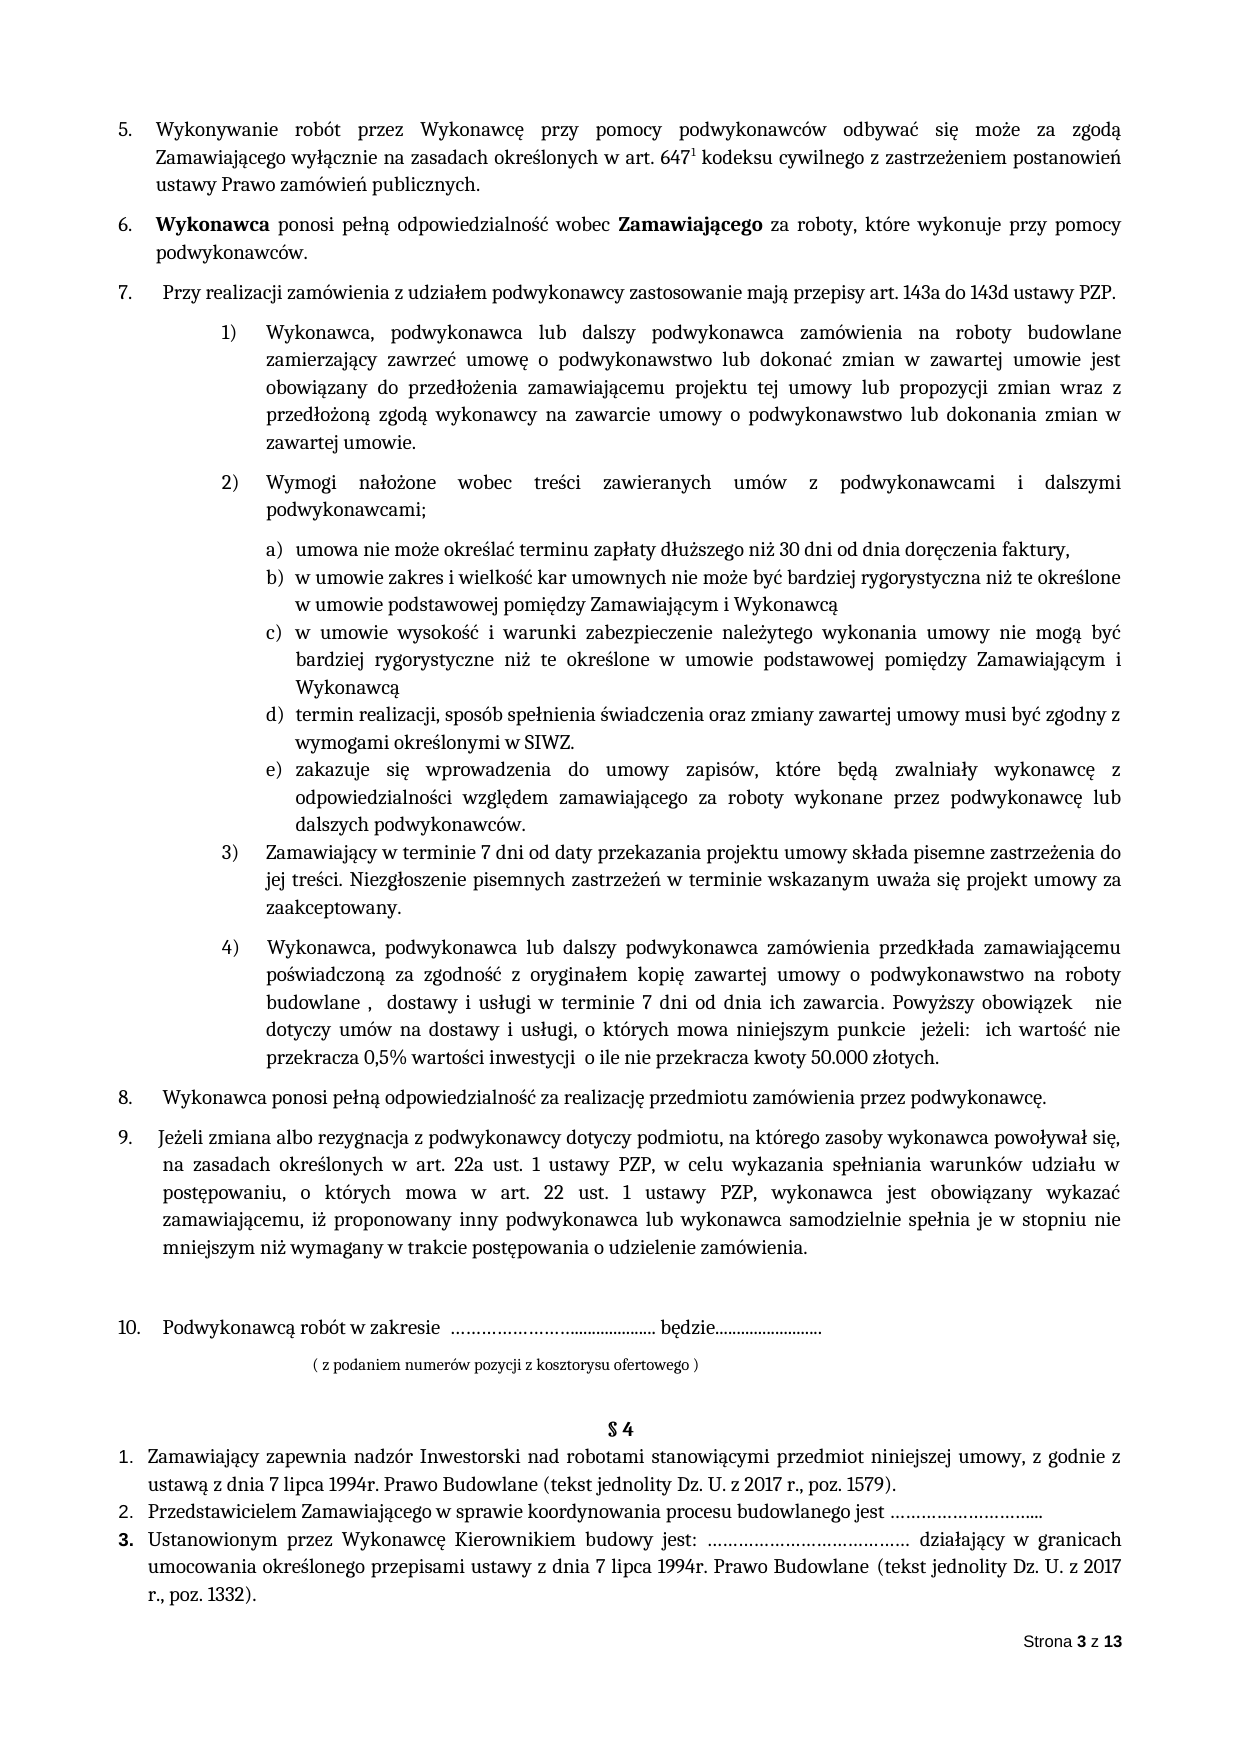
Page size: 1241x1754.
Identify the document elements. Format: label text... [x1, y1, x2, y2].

list Wykonawca ponosi pełną odpowiedzialność wobec Zamawiającego za roboty, które wykonuje przy pomocy podwykonawców. [118, 213, 1122, 264]
list Ustanowionym przez Wykonawcę Kierownikiem budowy jest: ………………………………… działający w granicach umocowania określonego przepisami ustawy z dnia 7 lipca 1994r. Prawo Budowlane (tekst jednolity Dz. U. z 2017 r., poz. 1332). [118, 1528, 1122, 1607]
title 1) Wykonawca, podwykonawca lub dalszy podwykonawca zamówienia na roboty budowlane zamierzający zawrzeć umowę o podwykonawstwo lub dokonać zmian w zawartej umowie jest obowiązany do przedłożenia zamawiającemu projektu tej umowy lub propozycji zmian wraz z przedłożoną zgodą wykonawcy na zawarcie umowy o podwykonawstwo lub dokonania zmian w zawartej umowie. [222, 321, 1122, 454]
list Przedstawicielem Zamawiającego w sprawie koordynowania procesu budowlanego jest ………………………... [118, 1500, 1122, 1524]
title 2) Wymogi nałożone wobec treści zawieranych umów z podwykonawcami i dalszymi podwykonawcami; [222, 471, 1122, 522]
title 7. Przy realizacji zamówienia z udziałem podwykonawcy zastosowanie mają przepisy art. 143a do 143d ustawy PZP. [118, 281, 1122, 304]
list zakazuje się wprowadzenia do umowy zapisów, które będą zwalniały wykonawcę z odpowiedzialności względem zamawiającego za roboty wykonane przez podwykonawcę lub dalszych podwykonawców. [266, 758, 1122, 837]
title ( z podaniem numerów pozycji z kosztorysu ofertowego ) [162, 1356, 1122, 1375]
list umowa nie może określać terminu zapłaty dłuższego niż 30 dni od dnia doręczenia faktury, [266, 538, 1122, 562]
list termin realizacji, sposób spełnienia świadczenia oraz zmiany zawartej umowy musi być zgodny z wymogami określonymi w SIWZ. [266, 703, 1122, 754]
list w umowie zakres i wielkość kar umownych nie może być bardziej rygorystyczna niż te określone w umowie podstawowej pomiędzy Zamawiającym i Wykonawcą [266, 566, 1122, 617]
list Wykonywanie robót przez Wykonawcę przy pomocy podwykonawców odbywać się może za zgodą Zamawiającego wyłącznie na zasadach określonych w art. 6471 kodeksu cywilnego z zastrzeżeniem postanowień ustawy Prawo zamówień publicznych. [118, 118, 1122, 197]
title 8. Wykonawca ponosi pełną odpowiedzialność za realizację przedmiotu zamówienia przez podwykonawcę. [118, 1086, 1122, 1109]
text § 4 [118, 1418, 1122, 1442]
title 9. Jeżeli zmiana albo rezygnacja z podwykonawcy dotyczy podmiotu, na którego zasoby wykonawca powoływał się, na zasadach określonych w art. 22a ust. 1 ustawy PZP, w celu wykazania spełniania warunków udziału w postępowaniu, o których mowa w art. 22 ust. 1 ustawy PZP, wykonawca jest obowiązany wykazać zamawiającemu, iż proponowany inny podwykonawca lub wykonawca samodzielnie spełnia je w stopniu nie mniejszym niż wymagany w trakcie postępowania o udzielenie zamówienia. [118, 1126, 1122, 1259]
title Podwykonawcą robót w zakresie ……………………................... będzie......................... [118, 1316, 1122, 1339]
list w umowie wysokość i warunki zabezpieczenie należytego wykonania umowy nie mogą być bardziej rygorystyczne niż te określone w umowie podstawowej pomiędzy Zamawiającym i Wykonawcą [266, 621, 1122, 699]
title 3) Zamawiający w terminie 7 dni od daty przekazania projektu umowy składa pisemne zastrzeżenia do jej treści. Niezgłoszenie pisemnych zastrzeżeń w terminie wskazanym uważa się projekt umowy za zaakceptowany. [222, 841, 1122, 919]
title 4) Wykonawca, podwykonawca lub dalszy podwykonawca zamówienia przedkłada zamawiającemu poświadczoną za zgodność z oryginałem kopię zawartej umowy o podwykonawstwo na roboty budowlane , dostawy i usługi w terminie 7 dni od dnia ich zawarcia. Powyższy obowiązek nie dotyczy umów na dostawy i usługi, o których mowa niniejszym punkcie jeżeli: ich wartość nie przekracza 0,5% wartości inwestycji o ile nie przekracza kwoty 50.000 złotych. [222, 936, 1122, 1069]
list Zamawiający zapewnia nadzór Inwestorski nad robotami stanowiącymi przedmiot niniejszej umowy, z godnie z ustawą z dnia 7 lipca 1994r. Prawo Budowlane (tekst jednolity Dz. U. z 2017 r., poz. 1579). [118, 1445, 1122, 1497]
